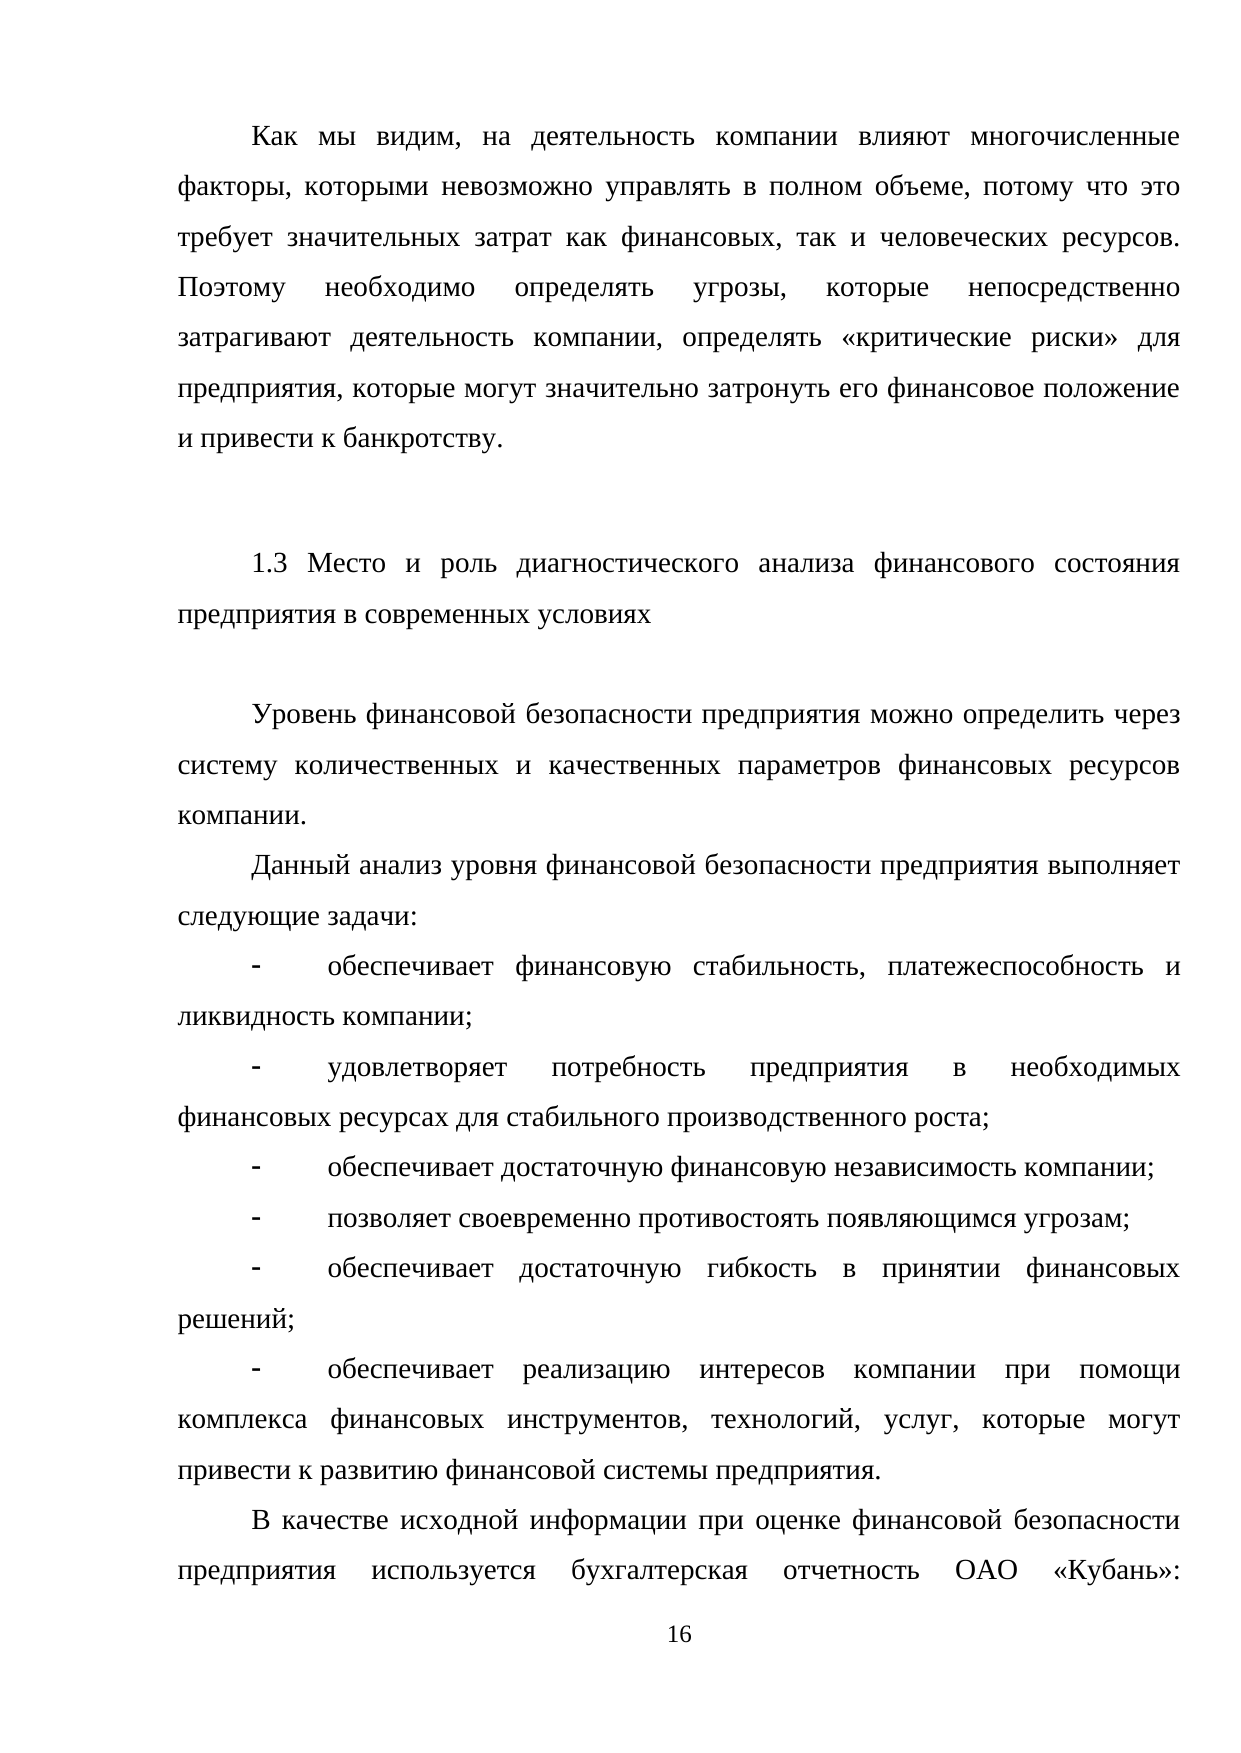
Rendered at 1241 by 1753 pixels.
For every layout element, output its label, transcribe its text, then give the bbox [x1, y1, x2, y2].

list позволяет своевременно противостоять появляющимся угрозам; [177, 1200, 1181, 1234]
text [177, 1502, 1181, 1586]
list обеспечивает финансовую стабильность, платежеспособность и ликвидность компании; [177, 948, 1181, 1032]
list обеспечивает достаточную гибкость в принятии финансовых решений; [177, 1250, 1181, 1334]
list обеспечивает достаточную финансовую независимость компании; [177, 1149, 1181, 1183]
text Данный анализ уровня финансовой безопасности предприятия выполняет следующие задачи: [177, 847, 1181, 931]
subtitle 1.3 Место и роль диагностического анализа финансового состояния предприятия в современных условиях [177, 546, 1181, 629]
list обеспечивает реализацию интересов компании при помощи комплекса финансовых инструментов, технологий, услуг, которые могут привести к развитию финансовой системы предприятия. [177, 1351, 1181, 1485]
text Как мы видим, на деятельность компании влияют многочисленные факторы, которыми невозможно управлять в полном объеме, потому что это требует значительных затрат как финансовых, так и человеческих ресурсов. Поэтому необходимо определять угрозы, которые непосредственно затрагивают деятельность компании, определять «критические риски» для предприятия, которые могут значительно затронуть его финансовое положение и привести к банкротству. [177, 118, 1181, 453]
list удовлетворяет потребность предприятия в необходимых финансовых ресурсах для стабильного производственного роста; [177, 1049, 1181, 1133]
text Уровень финансовой безопасности предприятия можно определить через систему количественных и качественных параметров финансовых ресурсов компании. [177, 697, 1181, 831]
